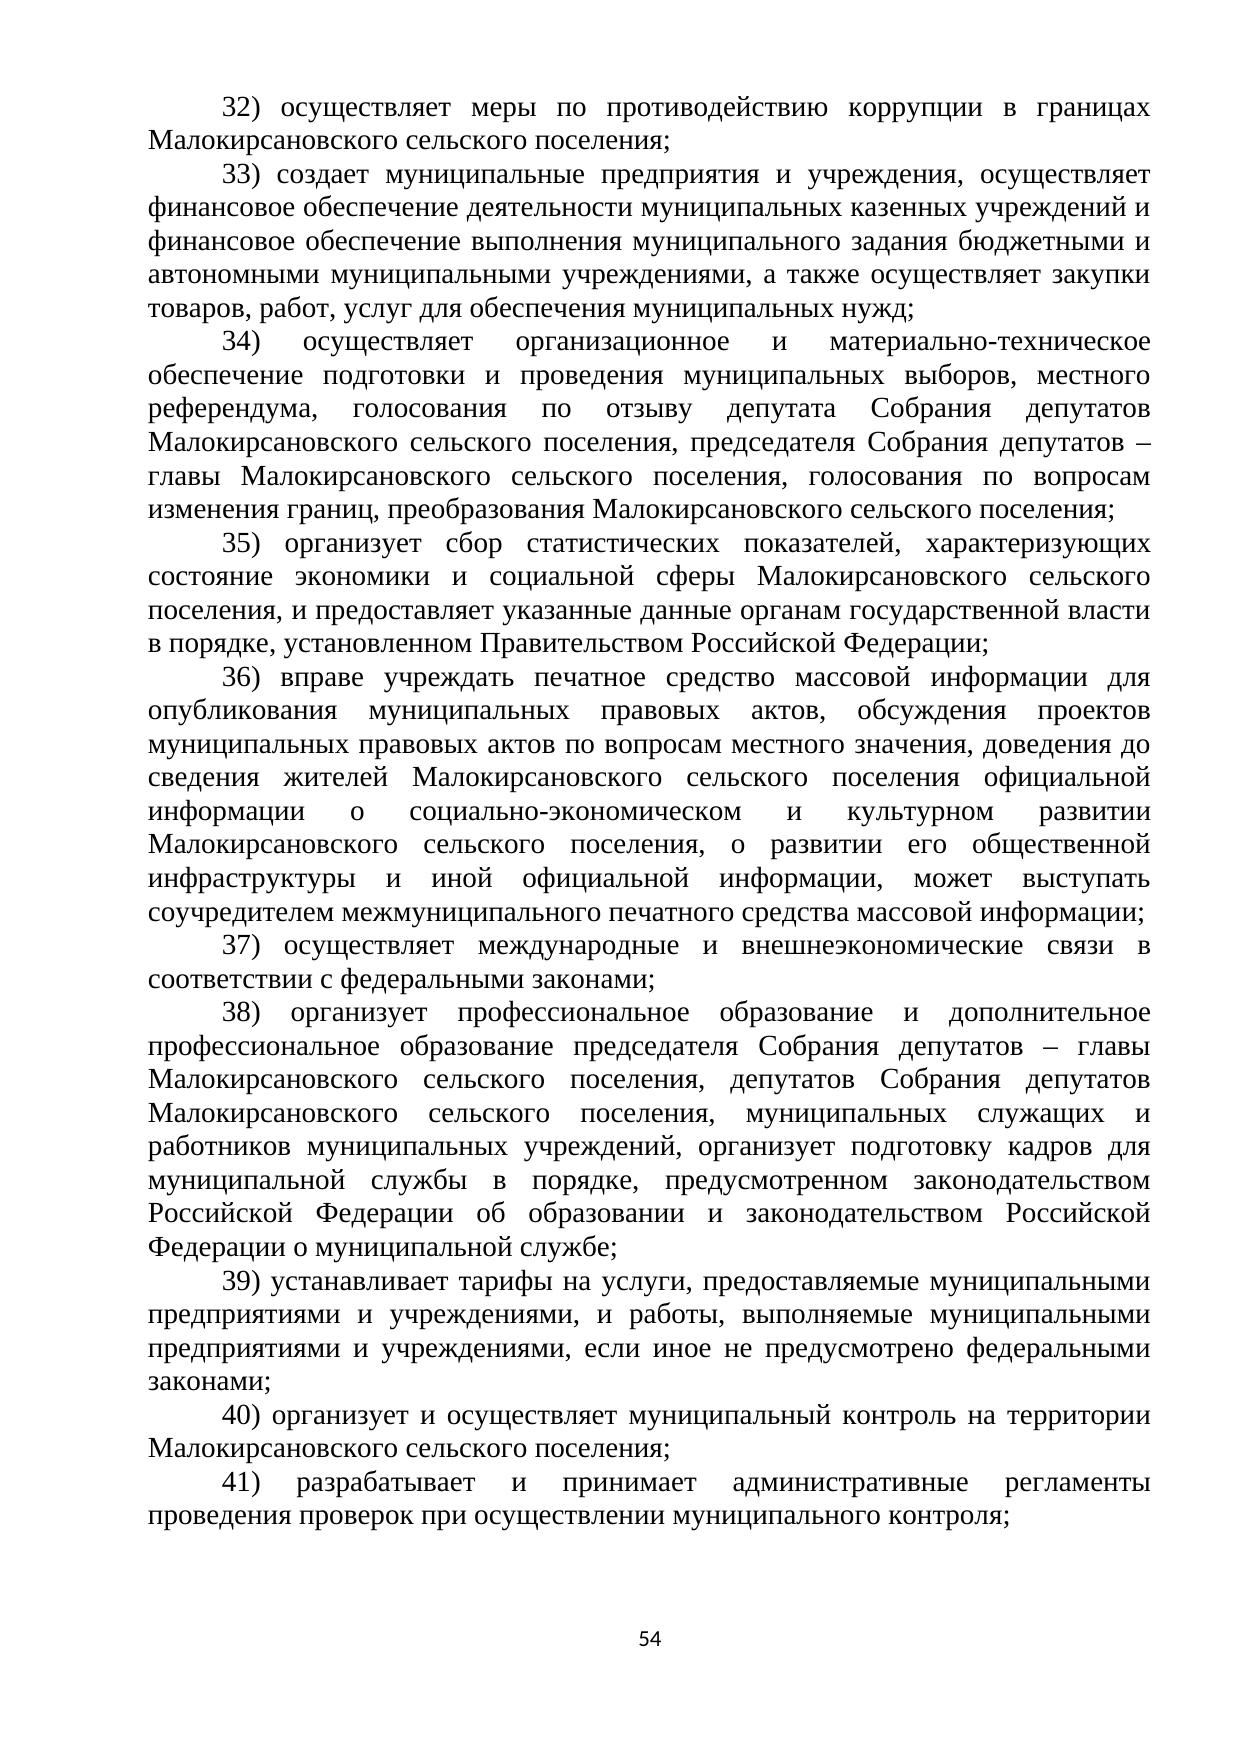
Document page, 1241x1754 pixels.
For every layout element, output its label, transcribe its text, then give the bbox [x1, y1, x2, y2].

text 33) создает муниципальные предприятия и учреждения, осуществляет финансовое обеспечение деятельности муниципальных казенных учреждений и финансовое обеспечение выполнения муниципального задания бюджетными и автономными муниципальными учреждениями, а также осуществляет закупки товаров, работ, услуг для обеспечения муниципальных нужд; [148, 156, 1152, 323]
text 39) устанавливает тарифы на услуги, предоставляемые муниципальными предприятиями и учреждениями, и работы, выполняемые муниципальными предприятиями и учреждениями, если иное не предусмотрено федеральными законами; [148, 1263, 1152, 1397]
text 41) разрабатывает и принимает административные регламенты проведения проверок при осуществлении муниципального контроля; [148, 1464, 1152, 1531]
text 34) осуществляет организационное и материально-техническое обеспечение подготовки и проведения муниципальных выборов, местного референдума, голосования по отзыву депутата Собрания депутатов Малокирсановского сельского поселения, председателя Собрания депутатов – главы Малокирсановского сельского поселения, голосования по вопросам изменения границ, преобразования Малокирсановского сельского поселения; [148, 323, 1152, 525]
text 38) организует профессиональное образование и дополнительное профессиональное образование председателя Собрания депутатов – главы Малокирсановского сельского поселения, депутатов Собрания депутатов Малокирсановского сельского поселения, муниципальных служащих и работников муниципальных учреждений, организует подготовку кадров для муниципальной службы в порядке, предусмотренном законодательством Российской Федерации об образовании и законодательством Российской Федерации о муниципальной службе; [148, 994, 1152, 1263]
text 36) вправе учреждать печатное средство массовой информации для опубликования муниципальных правовых актов, обсуждения проектов муниципальных правовых актов по вопросам местного значения, доведения до сведения жителей Малокирсановского сельского поселения официальной информации о социально-экономическом и культурном развитии Малокирсановского сельского поселения, о развитии его общественной инфраструктуры и иной официальной информации, может выступать соучредителем межмуниципального печатного средства массовой информации; [148, 659, 1152, 927]
text 32) осуществляет меры по противодействию коррупции в границах Малокирсановского сельского поселения; [148, 89, 1152, 156]
text 37) осуществляет международные и внешнеэкономические связи в соответствии с федеральными законами; [148, 927, 1152, 994]
text 40) организует и осуществляет муниципальный контроль на территории Малокирсановского сельского поселения; [148, 1397, 1152, 1464]
text 35) организует сбор статистических показателей, характеризующих состояние экономики и социальной сферы Малокирсановского сельского поселения, и предоставляет указанные данные органам государственной власти в порядке, установленном Правительством Российской Федерации; [148, 525, 1152, 659]
